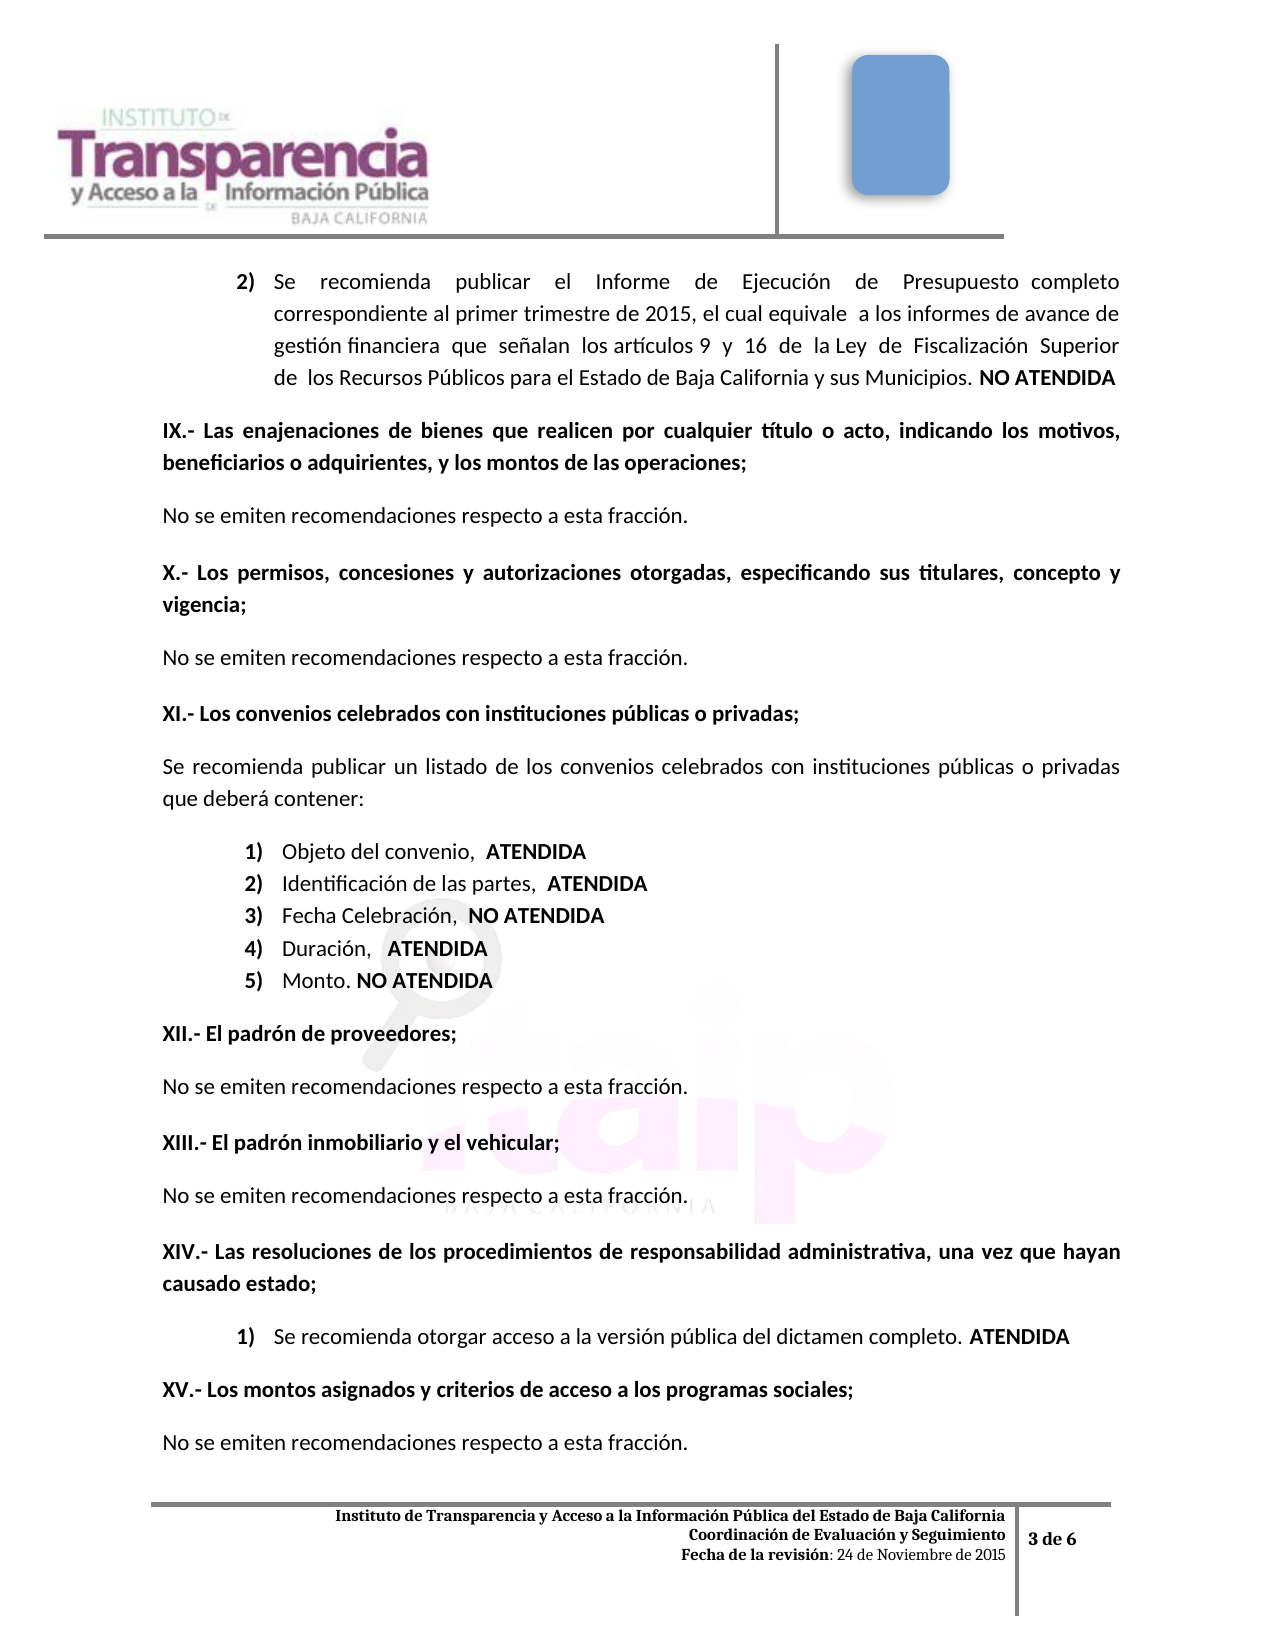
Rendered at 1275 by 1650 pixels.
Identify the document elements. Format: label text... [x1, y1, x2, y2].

text IX.- Las enajenaciones de bienes que realicen por cualquier título o acto, indicando los motivos, beneficiarios o adquirientes, y los montos de las operaciones; [162, 416, 1122, 477]
text XIV.- Las resoluciones de los procedimientos de responsabilidad administrativa, una vez que hayan causado estado; [162, 1237, 1122, 1297]
picture [56, 107, 430, 227]
list Se recomienda otorgar acceso a la versión pública del dictamen completo. ATENDIDA [236, 1322, 1122, 1350]
text XV.- Los montos asignados y criterios de acceso a los programas sociales; [162, 1375, 1122, 1403]
list Monto. NO ATENDIDA [244, 966, 1122, 994]
text Se recomienda publicar un listado de los convenios celebrados con instituciones públicas o privadas que deberá contener: [162, 752, 1122, 812]
list Identificación de las partes, ATENDIDA [244, 869, 1122, 897]
text XIII.- El padrón inmobiliario y el vehicular; [162, 1128, 1122, 1156]
text XII.- El padrón de proveedores; [162, 1019, 1122, 1047]
text No se emiten recomendaciones respecto a esta fracción. [162, 1428, 1122, 1456]
text XI.- Los convenios celebrados con instituciones públicas o privadas; [162, 699, 1122, 727]
text No se emiten recomendaciones respecto a esta fracción. [162, 1181, 1122, 1209]
text X.- Los permisos, concesiones y autorizaciones otorgadas, especificando sus titulares, concepto y vigencia; [162, 558, 1122, 618]
list Objeto del convenio, ATENDIDA [244, 837, 1122, 865]
text No se emiten recomendaciones respecto a esta fracción. [162, 502, 1122, 529]
list Fecha Celebración, NO ATENDIDA [244, 901, 1122, 929]
list Duración, ATENDIDA [244, 934, 1122, 962]
text No se emiten recomendaciones respecto a esta fracción. [162, 1072, 1122, 1100]
text No se emiten recomendaciones respecto a esta fracción. [162, 643, 1122, 671]
list Se recomienda publicar el Informe de Ejecución de Presupuesto completo correspondiente al primer trimestre de 2015, el cual equivale a los informes de avance de gestión financiera que señalan los artículos 9 y 16 de la Ley de Fiscalización Superior de los Recursos Públicos para el Estado de Baja California y sus Municipios. NO ATENDIDA [236, 267, 1122, 391]
